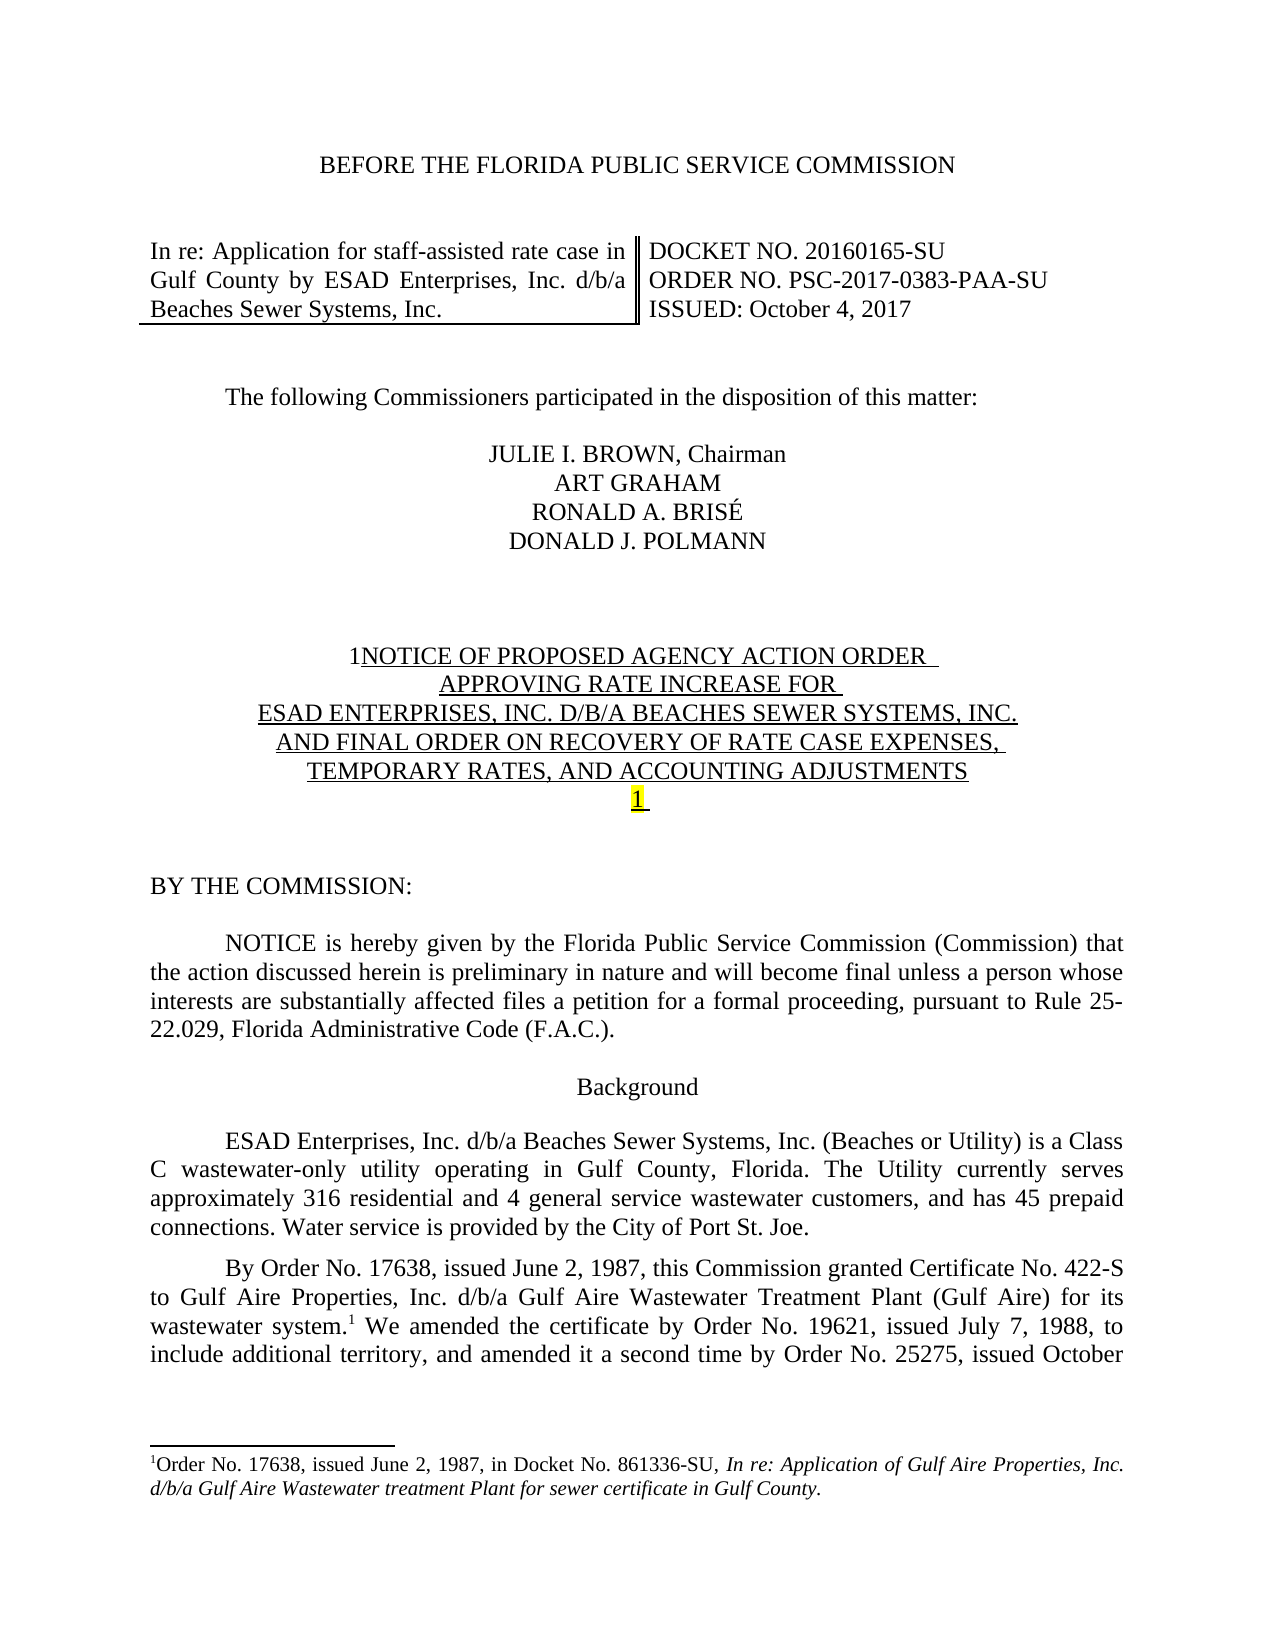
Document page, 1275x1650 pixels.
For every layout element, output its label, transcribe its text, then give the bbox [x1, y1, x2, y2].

text NOTICE OF PROPOSED AGENCY ACTION ORDER [150, 641, 1125, 669]
text JULIE I. BROWN, Chairman [150, 439, 1125, 468]
subtitle BEFORE THE FLORIDA PUBLIC SERVICE COMMISSION [150, 150, 1125, 179]
table_header In re: Application for staff-assisted rate case in Gulf County by ESAD Enterprises, Inc. d/b/a Beaches Sewer Systems, Inc. [139, 236, 635, 322]
text ART GRAHAM [150, 468, 1125, 497]
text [150, 1253, 1125, 1368]
subtitle Background [150, 1072, 1125, 1101]
text NOTICE is hereby given by the Florida Public Service Commission (Commission) that the action discussed herein is preliminary in nature and will become final unless a person whose interests are substantially affected files a petition for a formal proceeding, pursuant to Rule 25-22.029, Florida Administrative Code (F.A.C.). [150, 928, 1125, 1043]
text BY THE COMMISSION: [150, 871, 1125, 899]
text APPROVING RATE INCREASE FOR [150, 669, 1125, 698]
text ESAD ENTERPRISES, INC. D/B/A BEACHES SEWER SYSTEMS, INC. [150, 698, 1125, 727]
text RONALD A. BRISÉ [150, 497, 1125, 526]
text DONALD J. POLMANN [150, 526, 1125, 554]
text ESAD Enterprises, Inc. d/b/a Beaches Sewer Systems, Inc. (Beaches or Utility) is a Class C wastewater-only utility operating in Gulf County, Florida. The Utility currently serves approximately 316 residential and 4 general service wastewater customers, and has 45 prepaid connections. Water service is provided by the City of Port St. Joe. [150, 1126, 1125, 1241]
text AND FINAL ORDER ON RECOVERY OF RATE CASE EXPENSES, [150, 727, 1125, 756]
text The following Commissioners participated in the disposition of this matter: [150, 382, 1125, 411]
text TEMPORARY RATES, AND ACCOUNTING ADJUSTMENTS [150, 756, 1125, 784]
table_header DOCKET NO. 20160165-SU ORDER NO. PSC-2017-0383-PAA-SU ISSUED: October 4, 2017 [640, 236, 1136, 322]
